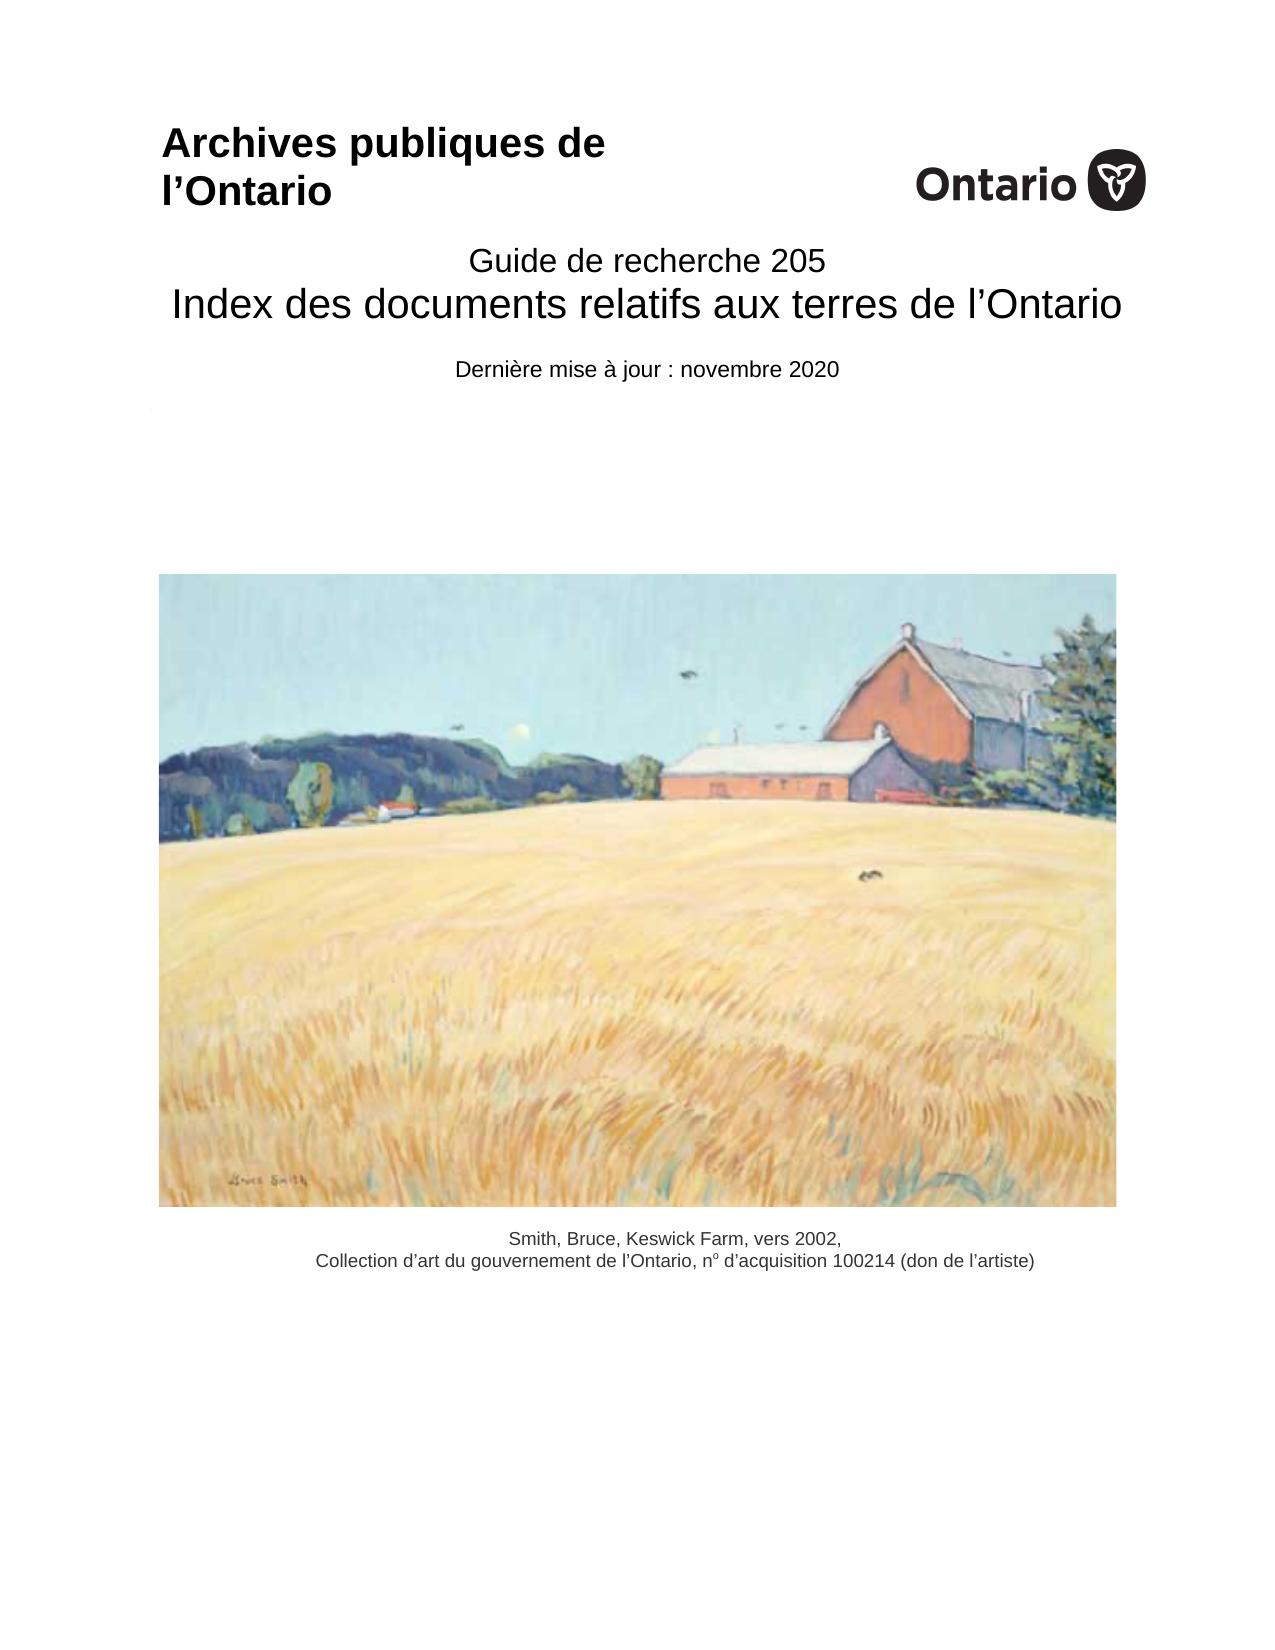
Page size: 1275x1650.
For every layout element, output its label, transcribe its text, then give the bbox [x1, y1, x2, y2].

picture [158, 574, 1117, 1207]
table_cell Guide de recherche 205 Index des documents relatifs aux terres de l’Ontario Dernière mise à jour : novembre 2020 [150, 241, 1144, 409]
table_header Archives publiques de l’Ontario [150, 119, 701, 241]
text Smith, Bruce, Keswick Farm, vers 2002, [225, 1228, 1125, 1249]
text Collection d’art du gouvernement de l’Ontario, no d’acquisition 100214 (don de l’artiste) [225, 1249, 1125, 1271]
table_header [701, 119, 1144, 241]
